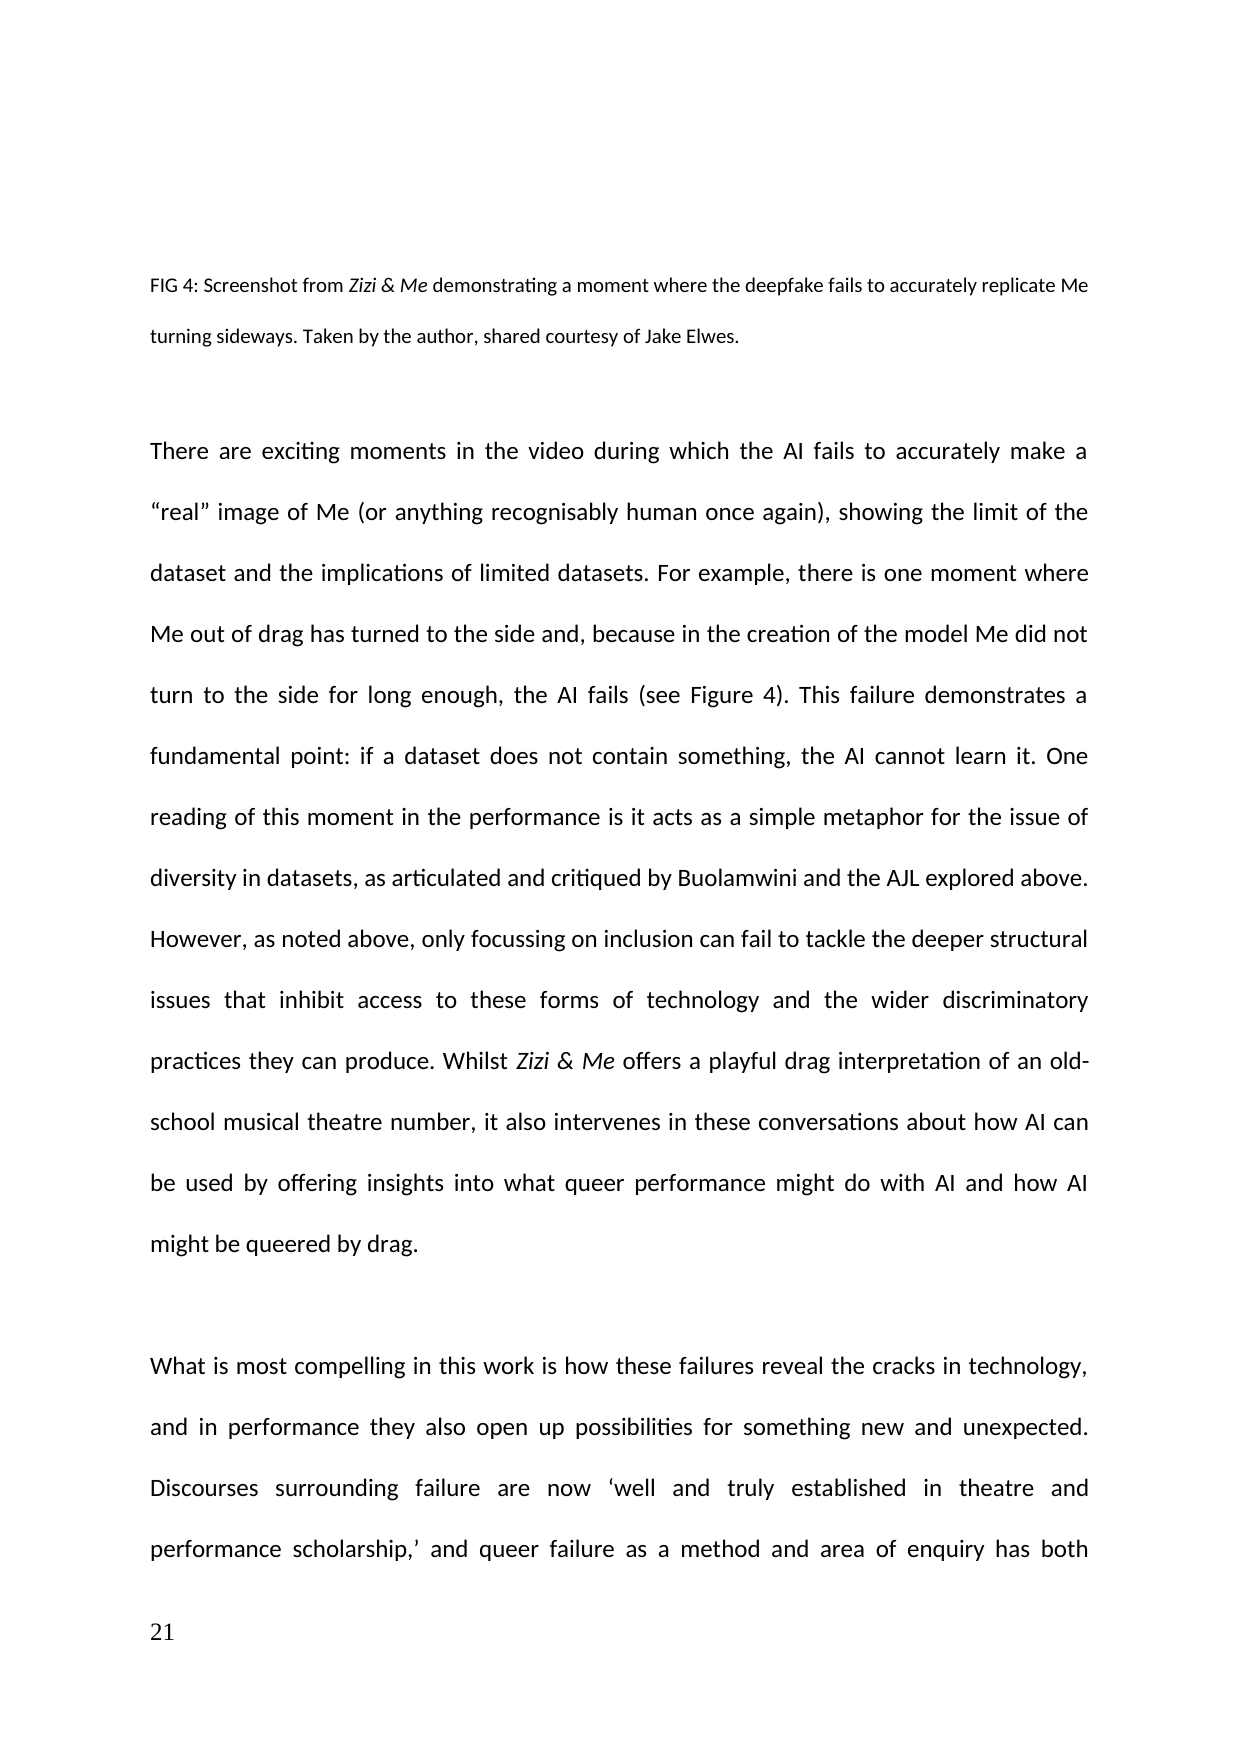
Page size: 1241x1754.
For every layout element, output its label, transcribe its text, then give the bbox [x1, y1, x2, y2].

text FIG 4: Screenshot from Zizi & Me demonstrating a moment where the deepfake fails to accurately replicate Me turning sideways. Taken by the author, shared courtesy of Jake Elwes. [150, 272, 1090, 348]
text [150, 1350, 1090, 1564]
text There are exciting moments in the video during which the AI fails to accurately make a “real” image of Me (or anything recognisably human once again), showing the limit of the dataset and the implications of limited datasets. For example, there is one moment where Me out of drag has turned to the side and, because in the creation of the model Me did not turn to the side for long enough, the AI fails (see Figure 4). This failure demonstrates a fundamental point: if a dataset does not contain something, the AI cannot learn it. One reading of this moment in the performance is it acts as a simple metaphor for the issue of diversity in datasets, as articulated and critiqued by Buolamwini and the AJL explored above. However, as noted above, only focussing on inclusion can fail to tackle the deeper structural issues that inhibit access to these forms of technology and the wider discriminatory practices they can produce. Whilst Zizi & Me offers a playful drag interpretation of an old-school musical theatre number, it also intervenes in these conversations about how AI can be used by offering insights into what queer performance might do with AI and how AI might be queered by drag. [150, 435, 1090, 1259]
